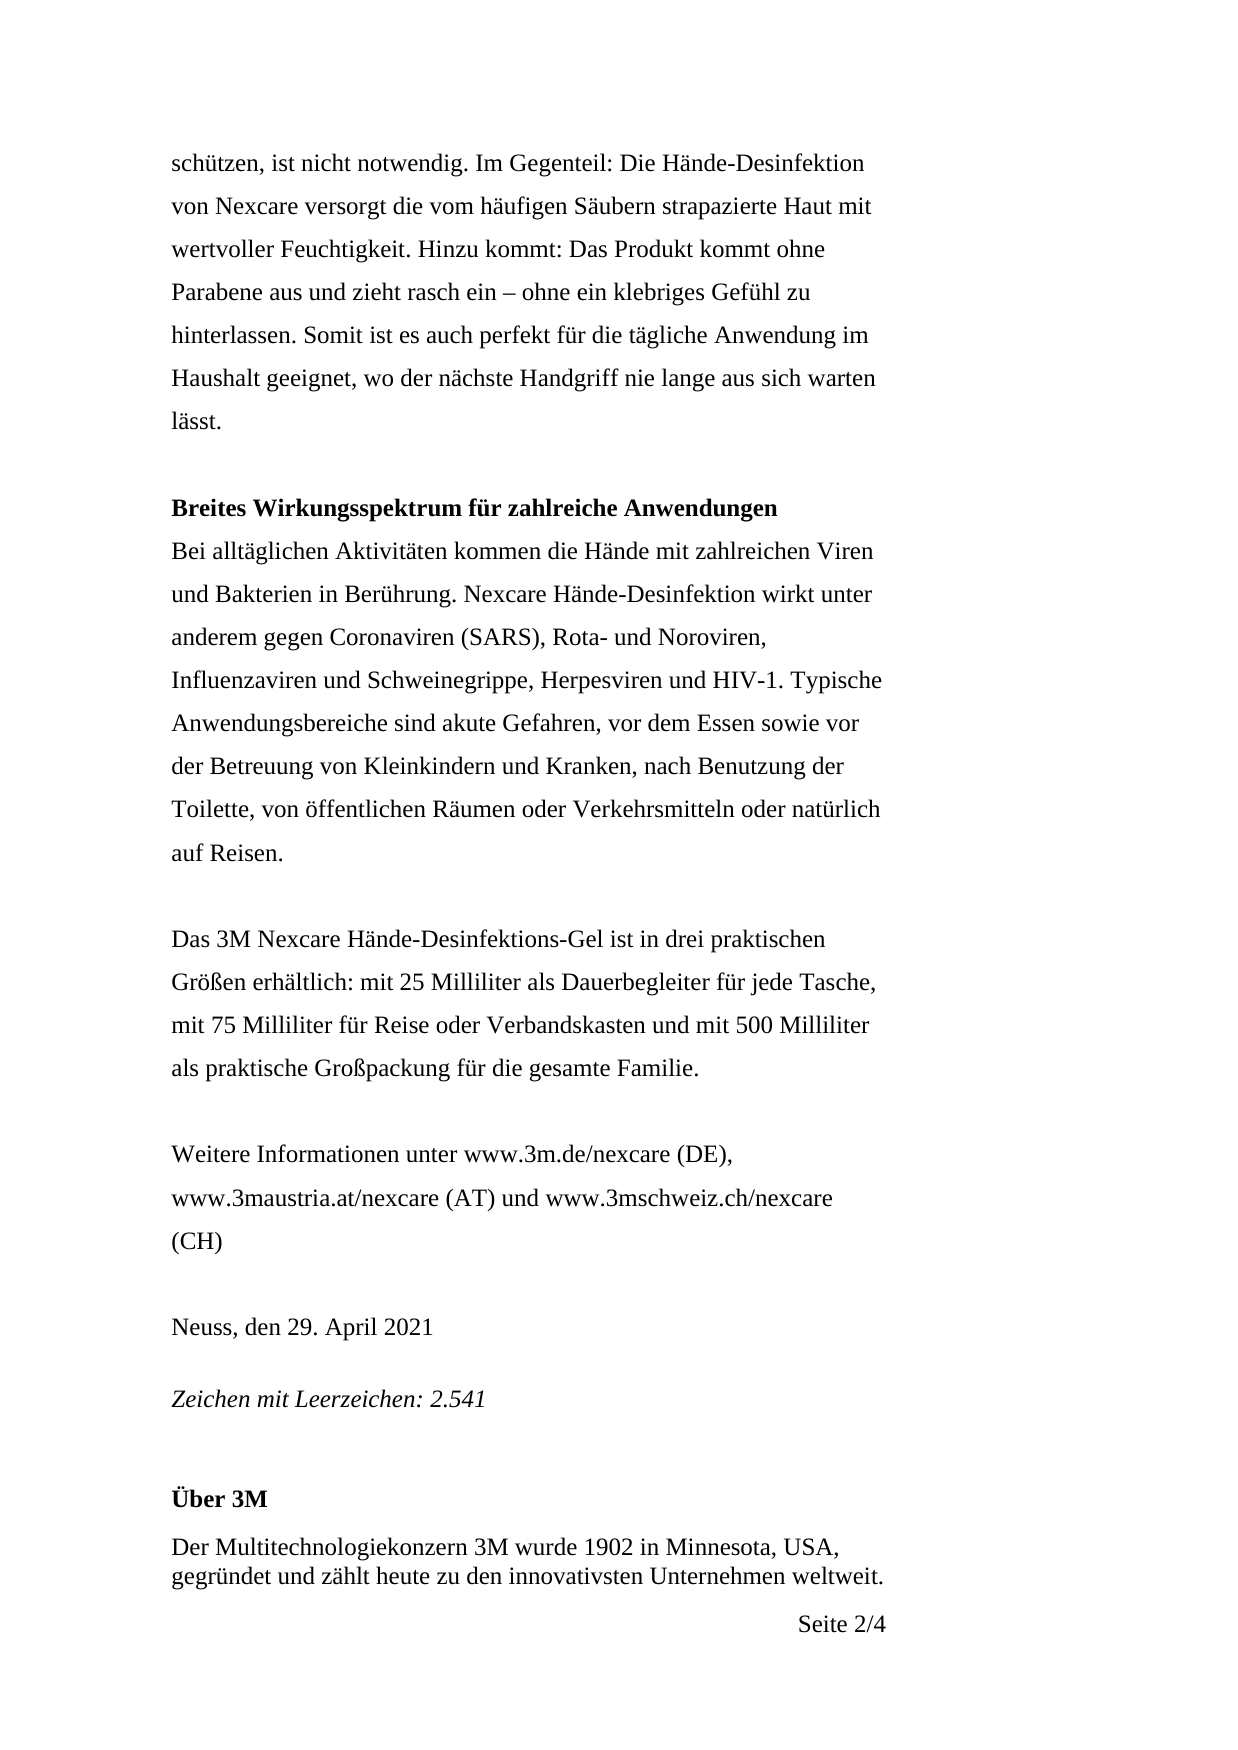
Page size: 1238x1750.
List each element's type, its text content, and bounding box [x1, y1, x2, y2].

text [171, 1532, 886, 1590]
text Bei alltäglichen Aktivitäten kommen die Hände mit zahlreichen Viren und Bakterien in Berührung. Nexcare Hände-Desinfektion wirkt unter anderem gegen Coronaviren (SARS), Rota- und Noroviren, Influenzaviren und Schweinegrippe, Herpesviren und HIV-1. Typische Anwendungsbereiche sind akute Gefahren, vor dem Essen sowie vor der Betreuung von Kleinkindern und Kranken, nach Benutzung der Toilette, von öffentlichen Räumen oder Verkehrsmitteln oder natürlich auf Reisen. [171, 536, 886, 866]
text Breites Wirkungsspektrum für zahlreiche Anwendungen [171, 493, 886, 521]
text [171, 148, 886, 435]
text Über 3M [171, 1484, 886, 1513]
text Neuss, den 29. April 2021 [171, 1312, 886, 1341]
subtitle Zeichen mit Leerzeichen: 2.541 [171, 1384, 886, 1413]
text Das 3M Nexcare Hände-Desinfektions-Gel ist in drei praktischen Größen erhältlich: mit 25 Milliliter als Dauerbegleiter für jede Tasche, mit 75 Milliliter für Reise oder Verbandskasten und mit 500 Milliliter als praktische Großpackung für die gesamte Familie. [171, 924, 886, 1082]
text Weitere Informationen unter www.3m.de/nexcare (DE), www.3maustria.at/nexcare (AT) und www.3mschweiz.ch/nexcare (CH) [171, 1139, 886, 1254]
